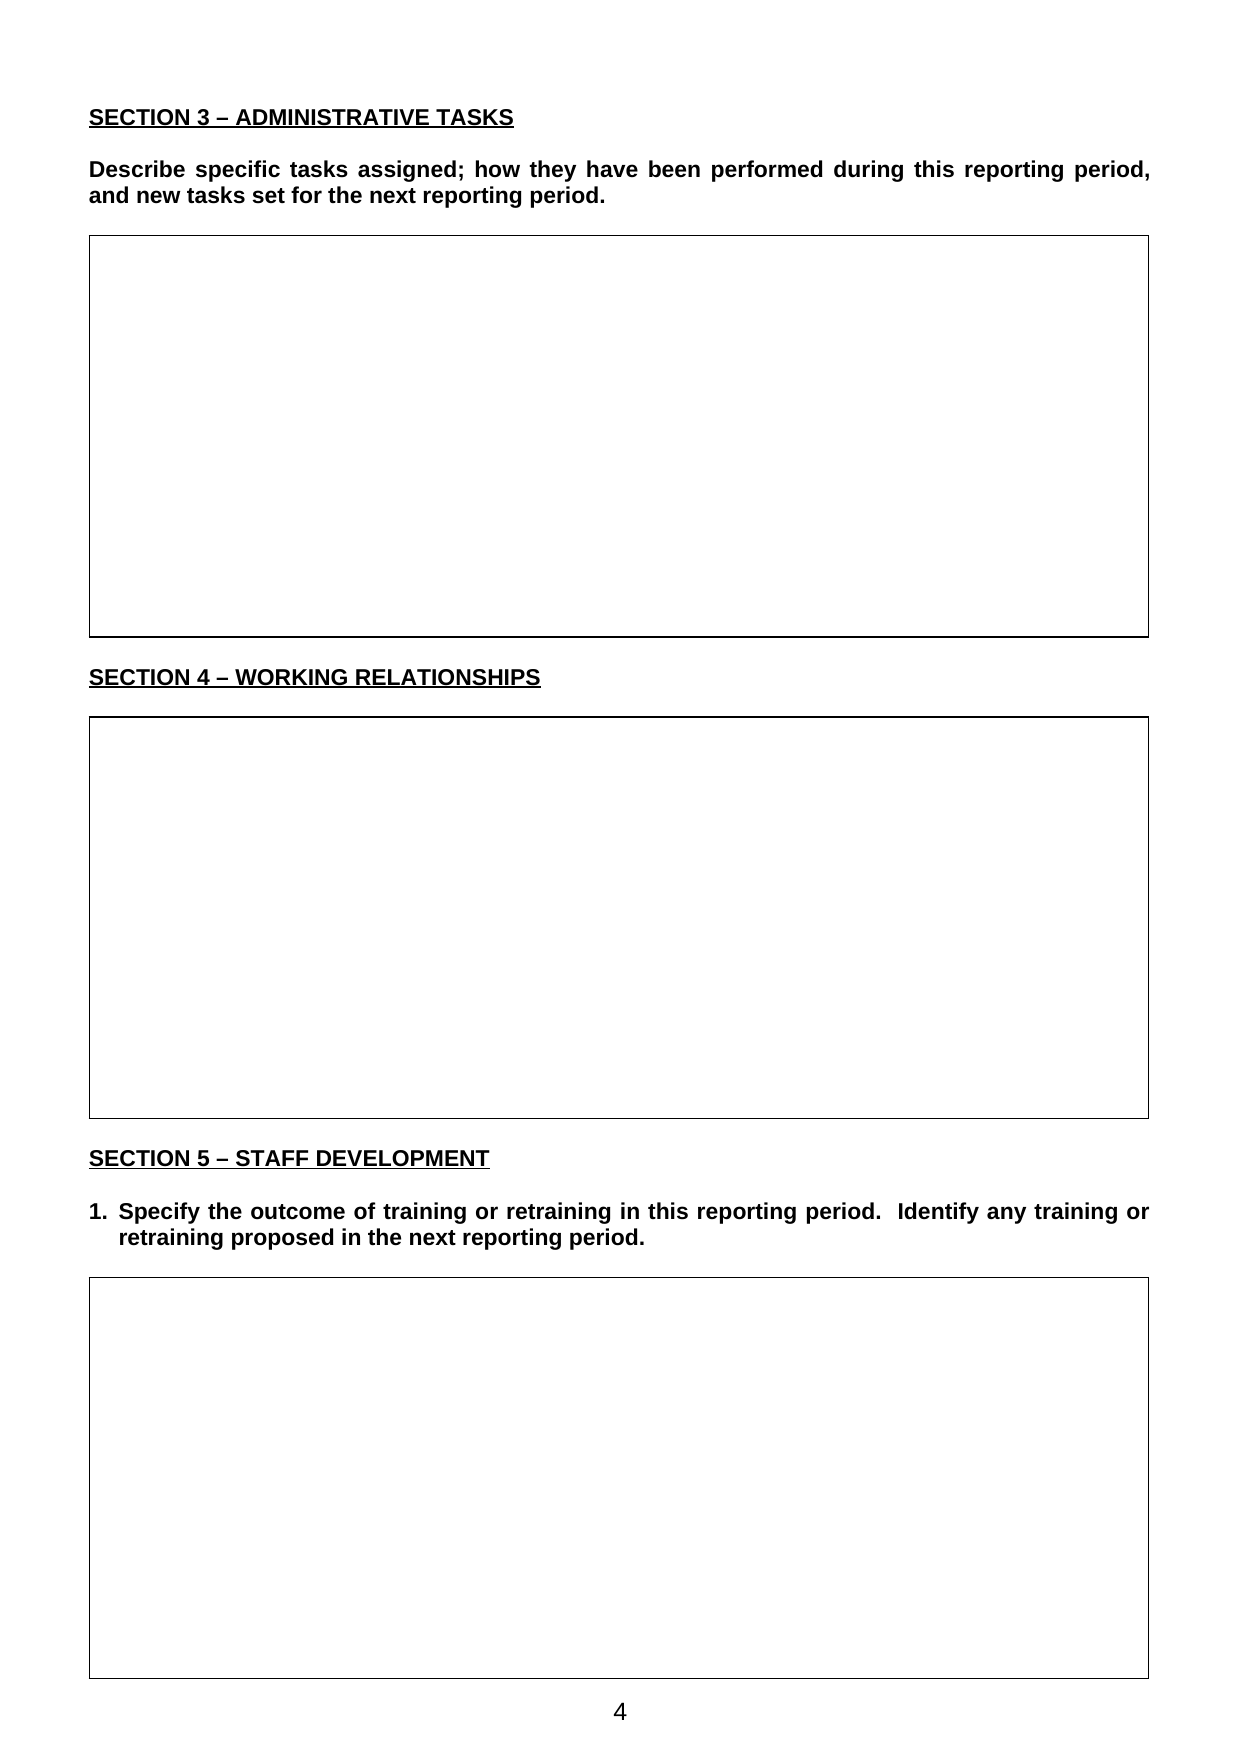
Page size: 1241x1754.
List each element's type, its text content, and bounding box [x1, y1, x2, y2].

text SECTION 5 – STAFF DEVELOPMENT [89, 1145, 1152, 1171]
table_header [90, 236, 1148, 636]
text SECTION 4 – WORKING RELATIONSHIPS [89, 664, 1152, 690]
table_header [90, 718, 1148, 1118]
text Describe specific tasks assigned; how they have been performed during this reporting period, and new tasks set for the next reporting period. [89, 156, 1152, 209]
text SECTION 3 – ADMINISTRATIVE TASKS [89, 103, 1152, 130]
table_header [90, 1278, 1148, 1678]
list Specify the outcome of training or retraining in this reporting period. Identify any training or retraining proposed in the next reporting period. [89, 1198, 1152, 1250]
